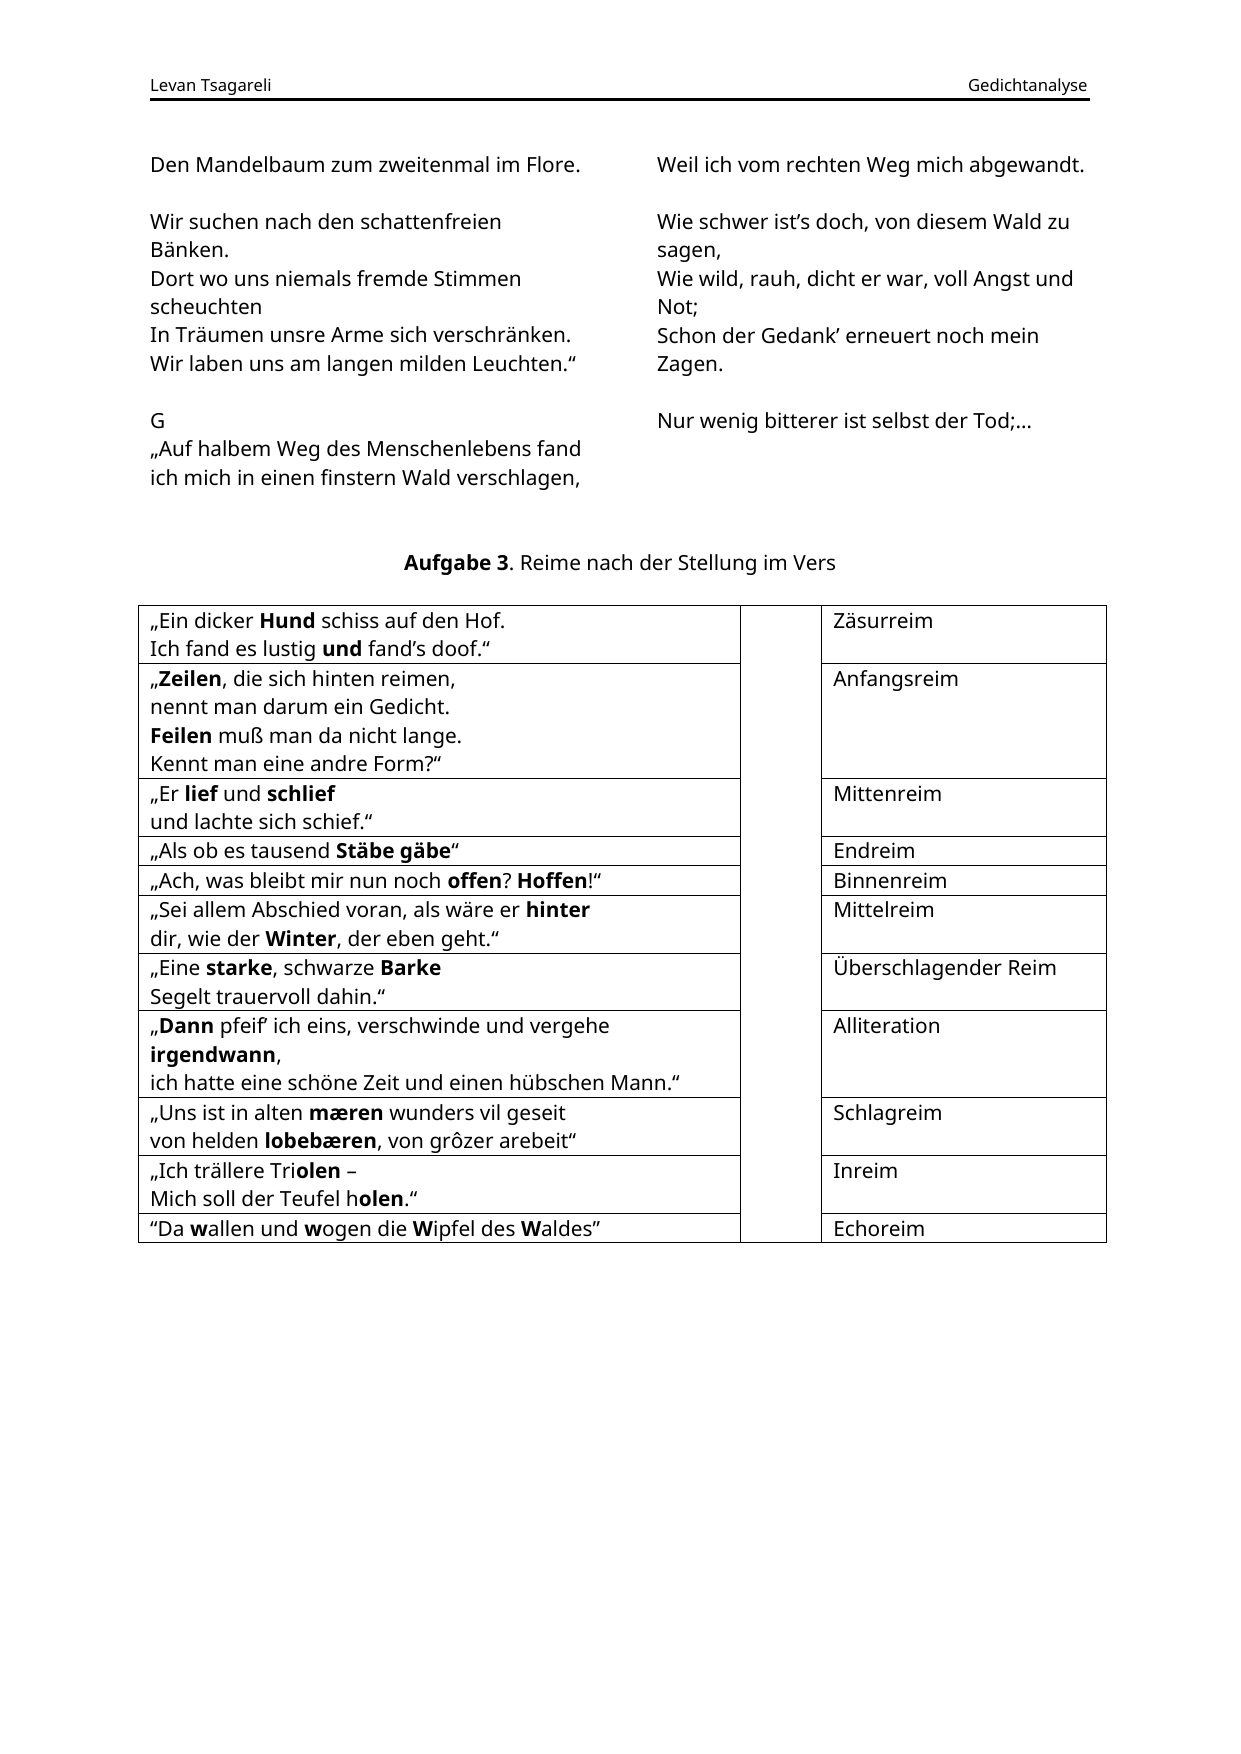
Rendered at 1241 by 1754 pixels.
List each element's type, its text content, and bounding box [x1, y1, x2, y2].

table_cell “Da wallen und wogen die Wipfel des Waldes” [139, 1214, 740, 1242]
table_cell „Dann pfeif’ ich eins, verschwinde und vergehe irgendwann, ich hatte eine schöne Zeit und einen hübschen Mann.“ [139, 1011, 740, 1097]
table_cell Alliteration [822, 1011, 1106, 1097]
table_cell „Ich trällere Triolen – soll der Teufel holen.“ [139, 1156, 740, 1213]
table_cell Überschlagender Reim [822, 954, 1106, 1010]
table_cell „Ach, was bleibt mir nun noch offen? Hoffen!“ [139, 866, 740, 894]
table_cell „Er lief und schlief und lachte sich schief.“ [139, 779, 740, 836]
table_cell Endreim [822, 837, 1106, 865]
table_cell Inreim [822, 1156, 1106, 1213]
table_cell Binnenreim [822, 866, 1106, 894]
text „Auf halbem Weg des Menschenlebens fand ich in einen finstern Wald verschlagen, Weil ich vom rechten Weg abgewandt. [150, 434, 583, 491]
table_cell „Uns ist in alten mæren wunders vil geseit von helden lobebæren, von grôzer arebeit“ [139, 1098, 740, 1155]
table_cell Anfangsreim [822, 664, 1106, 778]
table_header „Ein dicker Hund schiss auf den . Ich fand es lustig und fand’s doof.“ [139, 606, 740, 663]
table_cell „Als ob es tausend Stäbe gäbe“ [139, 837, 740, 865]
table_cell Mittelreim [822, 896, 1106, 952]
text G [150, 406, 583, 434]
text Wie schwer ist’s doch, von diesem Wald zu sagen, Wie wild, rauh, dicht er war, voll Angst und Not; Schon der Gedank’ erneuert noch mein Zagen. Nur wenig bitterer ist selbst der Tod;… [657, 207, 1090, 435]
table_cell Schlagreim [822, 1098, 1106, 1155]
text Aufgabe 3. Reime nach der Stellung im Vers [150, 548, 1090, 577]
text „Auf halbem Weg des Menschenlebens fand ich in einen finstern Wald verschlagen, Weil ich vom rechten Weg abgewandt. [657, 150, 1090, 207]
table_cell „Sei allem Abschied voran, als wäre er hinter dir, wie der Winter, der eben geht.“ [139, 896, 740, 952]
table_cell Mittenreim [822, 779, 1106, 836]
table_cell „Zeilen, die sich hinten reimen, nennt man darum ein Gedicht. Feilen muß man da nicht lange. Kennt man eine andre Form?“ [139, 664, 740, 778]
table_cell „Eine starke, schwarze Barke Segelt trauervoll dahin.“ [139, 954, 740, 1010]
table_header [741, 606, 821, 1242]
table_header Zäsurreim [822, 606, 1106, 663]
table_cell Echoreim [822, 1214, 1106, 1242]
